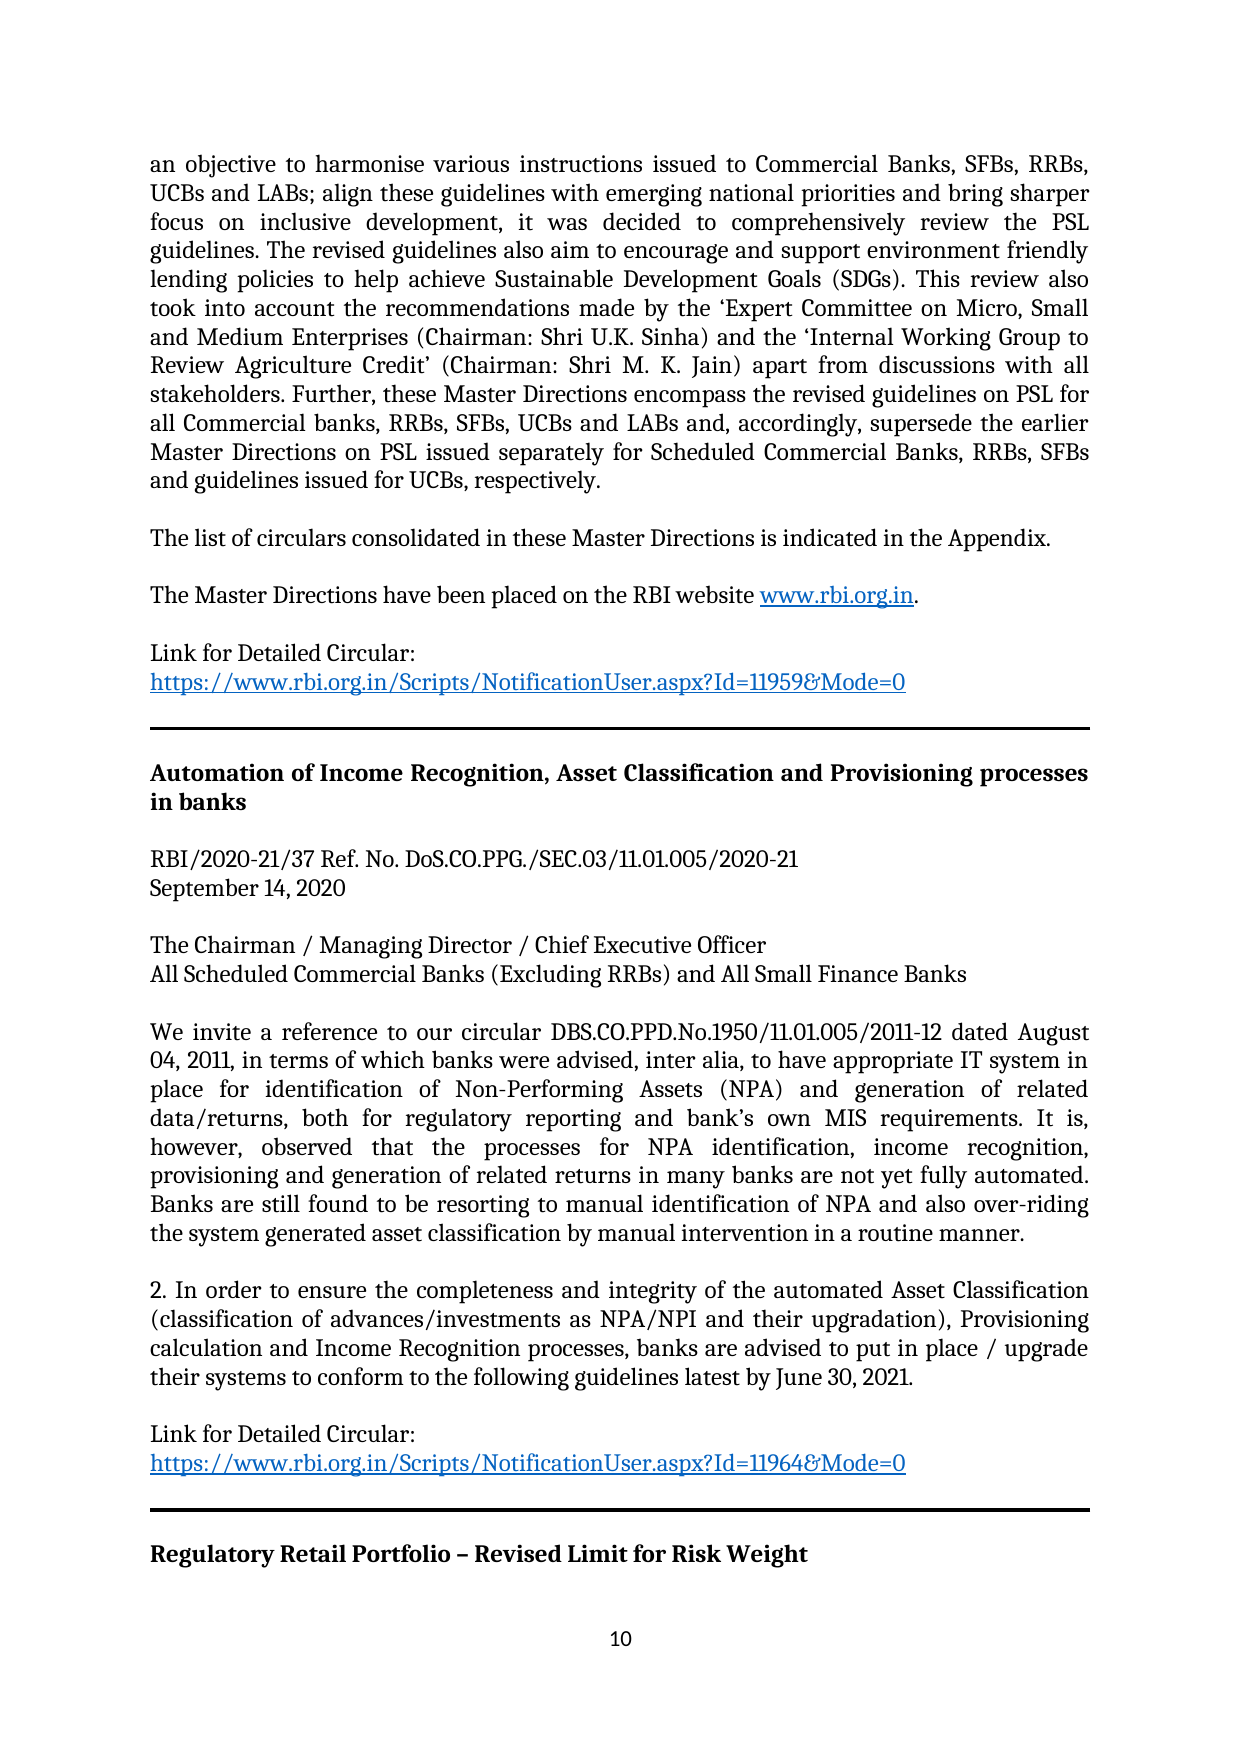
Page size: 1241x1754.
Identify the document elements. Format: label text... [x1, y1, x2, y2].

text The Chairman / Managing Director / Chief Executive Officer [150, 931, 1090, 960]
text We invite a reference to our circular DBS.CO.PPD.No.1950/11.01.005/2011-12 dated August 04, 2011, in terms of which banks were advised, inter alia, to have appropriate IT system in place for identification of Non-Performing Assets (NPA) and generation of related data/returns, both for regulatory reporting and bank’s own MIS requirements. It is, however, observed that the processes for NPA identification, income recognition, provisioning and generation of related returns in many banks are not yet fully automated. Banks are still found to be resorting to manual identification of NPA and also over-riding the system generated asset classification by manual intervention in a routine manner. [150, 1018, 1090, 1248]
text The Master Directions have been placed on the RBI website www.rbi.org.in. [150, 581, 1090, 610]
text September 14, 2020 [150, 874, 1090, 903]
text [150, 150, 1090, 495]
text Automation of Income Recognition, Asset Classification and Provisioning processes in banks [150, 759, 1090, 816]
text https://www.rbi.org.in/Scripts/NotificationUser.aspx?Id=11959&Mode=0 [150, 667, 1090, 696]
text Link for Detailed Circular: [150, 1420, 1090, 1449]
text Link for Detailed Circular: [150, 639, 1090, 667]
text The list of circulars consolidated in these Master Directions is indicated in the Appendix. [150, 524, 1090, 552]
text Regulatory Retail Portfolio – Revised Limit for Risk Weight [150, 1540, 1090, 1569]
text RBI/2020-21/37 Ref. No. DoS.CO.PPG./SEC.03/11.01.005/2020-21 [150, 845, 1090, 874]
text 2. In order to ensure the completeness and integrity of the automated Asset Classification (classification of advances/investments as NPA/NPI and their upgradation), Provisioning calculation and Income Recognition processes, banks are advised to put in place / upgrade their systems to conform to the following guidelines latest by June 30, 2021. [150, 1276, 1090, 1391]
text All Scheduled Commercial Banks (Excluding RRBs) and All Small Finance Banks [150, 960, 1090, 989]
text https://www.rbi.org.in/Scripts/NotificationUser.aspx?Id=11964&Mode=0 [150, 1449, 1090, 1478]
